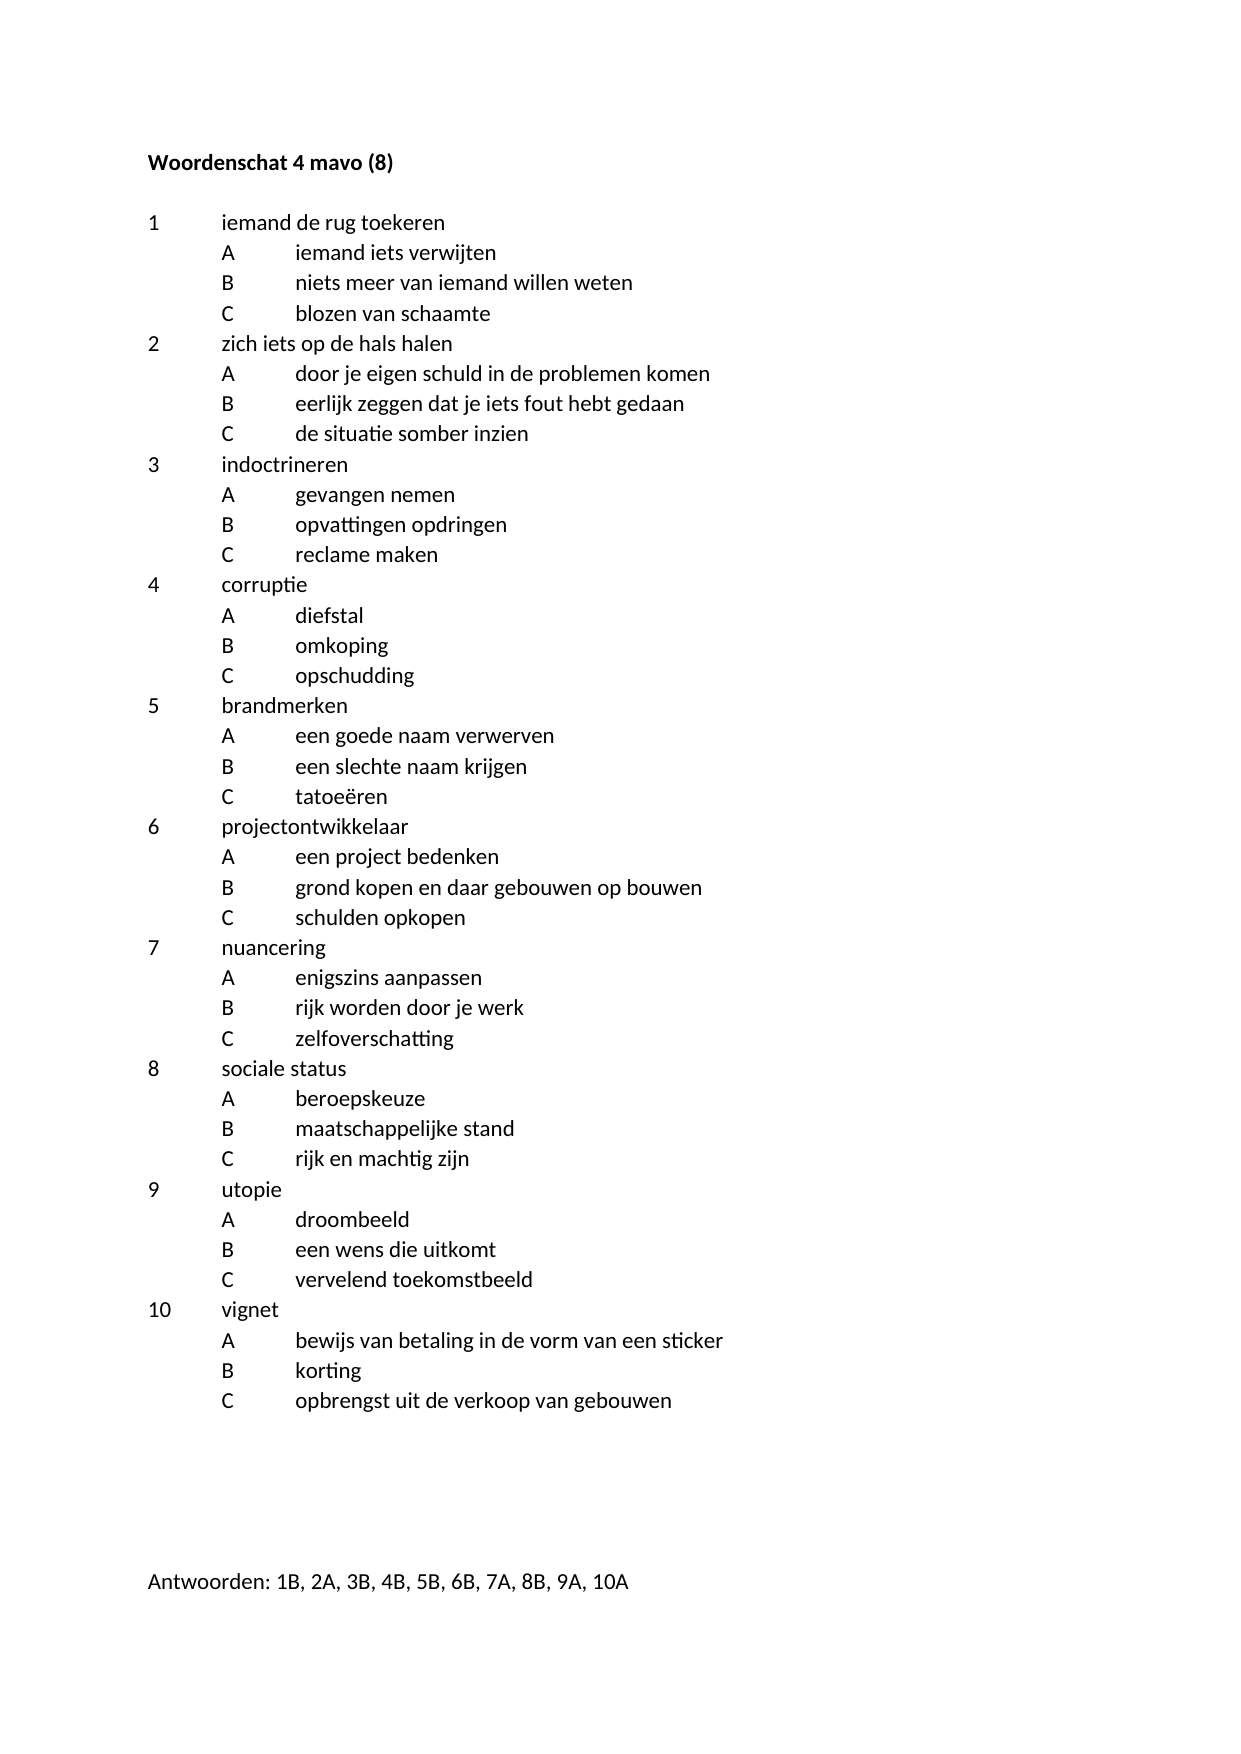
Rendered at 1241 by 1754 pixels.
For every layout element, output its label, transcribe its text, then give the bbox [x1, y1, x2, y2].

text B grond kopen en daar gebouwen op bouwen [148, 873, 1093, 901]
text A droombeeld [148, 1205, 1093, 1233]
text 3 indoctrineren [148, 450, 1093, 478]
text B een wens die uitkomt [148, 1235, 1093, 1263]
text A door je eigen schuld in de problemen komen [148, 359, 1093, 387]
text 4 corruptie [148, 571, 1093, 598]
text B maatschappelijke stand [148, 1114, 1093, 1142]
text C de situatie somber inzien [148, 419, 1093, 447]
text C reclame maken [148, 540, 1093, 568]
text 6 projectontwikkelaar [148, 812, 1093, 840]
text 7 nuancering [148, 933, 1093, 961]
text C zelfoverschatting [148, 1024, 1093, 1052]
text 8 sociale status [148, 1054, 1093, 1082]
text B korting [148, 1356, 1093, 1384]
text Antwoorden: 1B, 2A, 3B, 4B, 5B, 6B, 7A, 8B, 9A, 10A [148, 1567, 1093, 1595]
text B eerlijk zeggen dat je iets fout hebt gedaan [148, 389, 1093, 417]
text A enigszins aanpassen [148, 963, 1093, 991]
text A bewijs van betaling in de vorm van een sticker [148, 1326, 1093, 1354]
text A beroepskeuze [148, 1084, 1093, 1112]
text C vervelend toekomstbeeld [148, 1265, 1093, 1293]
text 10 vignet [148, 1296, 1093, 1323]
text A een project bedenken [148, 842, 1093, 870]
text B een slechte naam krijgen [148, 752, 1093, 780]
text Woordenschat 4 mavo (8) [148, 148, 1093, 176]
text 2 zich iets op de hals halen [148, 329, 1093, 357]
text B omkoping [148, 631, 1093, 659]
text A iemand iets verwijten [148, 238, 1093, 266]
text A gevangen nemen [148, 480, 1093, 508]
text C blozen van schaamte [148, 299, 1093, 327]
text C tatoeëren [148, 782, 1093, 810]
text 5 brandmerken [148, 691, 1093, 719]
text B niets meer van iemand willen weten [148, 268, 1093, 296]
text B rijk worden door je werk [148, 993, 1093, 1021]
text C opschudding [148, 661, 1093, 689]
text 1 iemand de rug toekeren [148, 208, 1093, 236]
text C schulden opkopen [148, 903, 1093, 931]
text B opvattingen opdringen [148, 510, 1093, 538]
text C opbrengst uit de verkoop van gebouwen [148, 1386, 1093, 1414]
text 9 utopie [148, 1175, 1093, 1203]
text A diefstal [148, 601, 1093, 629]
text A een goede naam verwerven [148, 722, 1093, 749]
text C rijk en machtig zijn [148, 1144, 1093, 1172]
